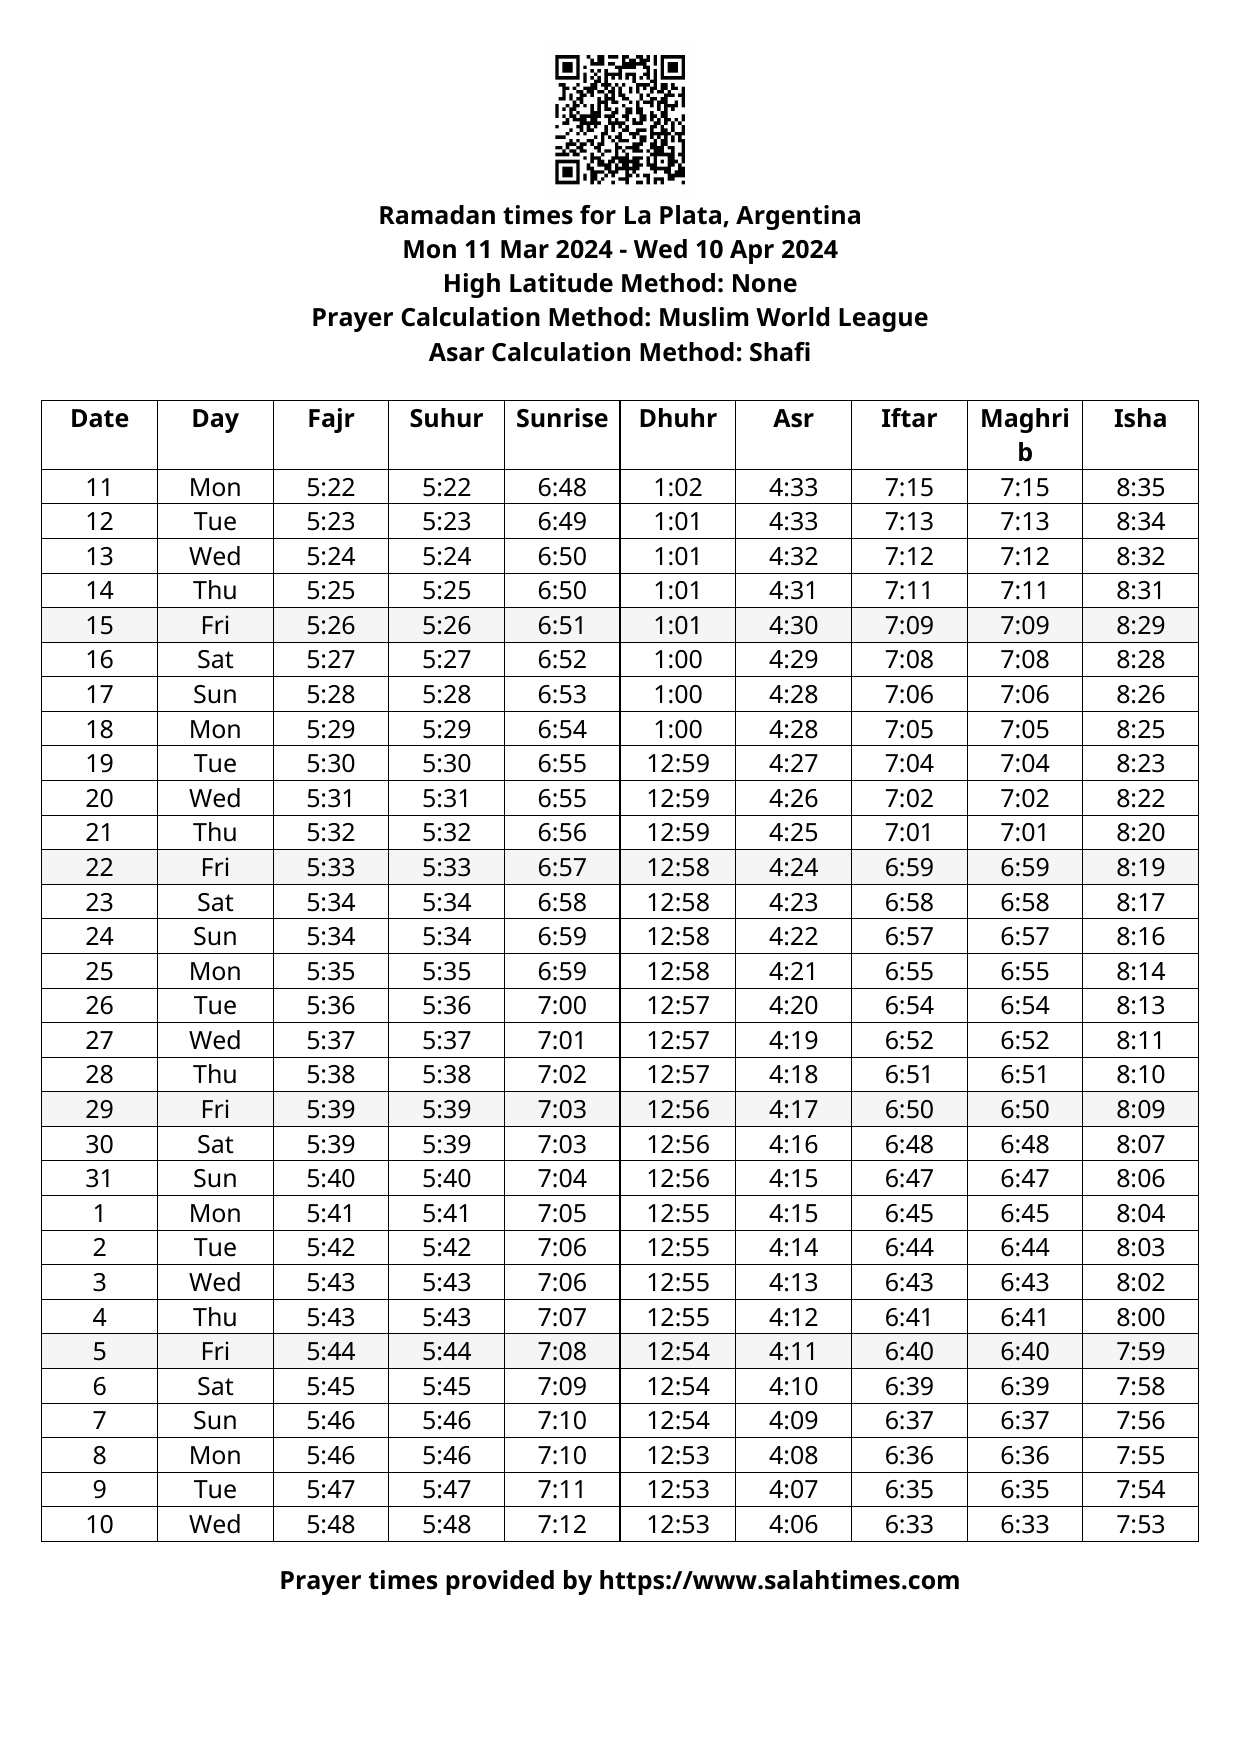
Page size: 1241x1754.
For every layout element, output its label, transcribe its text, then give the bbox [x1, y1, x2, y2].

table_cell 6:59 [505, 954, 619, 987]
table_cell 29 [42, 1092, 157, 1126]
table_cell 4:07 [736, 1473, 851, 1506]
table_cell 8:02 [1083, 1265, 1198, 1299]
table_cell 6:49 [505, 504, 619, 538]
table_cell 4:33 [736, 504, 851, 538]
table_cell 4:19 [736, 1023, 851, 1057]
table_cell 12:53 [621, 1438, 735, 1472]
table_cell 4 [42, 1300, 157, 1333]
table_cell 5:23 [389, 504, 504, 538]
table_cell Wed [158, 781, 273, 814]
table_cell 12:54 [621, 1334, 735, 1368]
table_cell 4:22 [736, 919, 851, 953]
table_cell 4:31 [736, 574, 851, 607]
table_cell 12:59 [621, 816, 735, 849]
table_cell 12:57 [621, 1058, 735, 1091]
table_cell 6:39 [852, 1369, 967, 1402]
table_cell 6:40 [968, 1334, 1082, 1368]
table_cell 5:29 [389, 712, 504, 745]
table_cell 5:34 [274, 885, 388, 918]
table_cell 5:38 [389, 1058, 504, 1091]
table_cell 5:43 [389, 1300, 504, 1333]
table_cell 4:14 [736, 1231, 851, 1264]
table_cell 8:31 [1083, 574, 1198, 607]
table_cell 6:35 [852, 1473, 967, 1506]
table_cell 5:48 [274, 1507, 388, 1541]
table_cell 4:13 [736, 1265, 851, 1299]
table_cell 6:47 [968, 1161, 1082, 1195]
table_cell 6:43 [968, 1265, 1082, 1299]
table_cell Sun [158, 1161, 273, 1195]
table_cell 6:48 [505, 470, 619, 503]
table_cell 1:01 [621, 539, 735, 572]
table_cell 5:33 [274, 850, 388, 884]
table_cell 5:23 [274, 504, 388, 538]
table_cell 7:11 [505, 1473, 619, 1506]
table_cell 12:55 [621, 1231, 735, 1264]
table_cell 6:51 [968, 1058, 1082, 1091]
table_cell 12:59 [621, 781, 735, 814]
table_cell 7:01 [968, 816, 1082, 849]
table_cell 7:12 [852, 539, 967, 572]
table_cell 5:31 [274, 781, 388, 814]
table_cell 8:10 [1083, 1058, 1198, 1091]
table_cell 13 [42, 539, 157, 572]
table_cell 21 [42, 816, 157, 849]
table_cell 2 [42, 1231, 157, 1264]
table_cell 6:47 [852, 1161, 967, 1195]
table_cell 7:13 [852, 504, 967, 538]
table_cell 4:17 [736, 1092, 851, 1126]
table_header Dhuhr [621, 401, 735, 469]
table_cell 5:34 [274, 919, 388, 953]
table_cell 8:22 [1083, 781, 1198, 814]
table_cell 8:35 [1083, 470, 1198, 503]
table_cell 6:35 [968, 1473, 1082, 1506]
text Prayer times provided by https://www.salahtimes.com [42, 1563, 1198, 1597]
table_cell 5:43 [274, 1300, 388, 1333]
table_cell Fri [158, 608, 273, 642]
table_cell Wed [158, 1023, 273, 1057]
table_cell 6:57 [968, 919, 1082, 953]
table_cell 12:58 [621, 885, 735, 918]
table_cell 4:08 [736, 1438, 851, 1472]
table_header Iftar [852, 401, 967, 469]
table_cell 1:01 [621, 504, 735, 538]
table_cell 19 [42, 746, 157, 780]
table_cell 7:03 [505, 1127, 619, 1160]
table_cell 12:57 [621, 989, 735, 1022]
table_cell 5:36 [274, 989, 388, 1022]
table_cell 5 [42, 1334, 157, 1368]
table_cell 4:23 [736, 885, 851, 918]
table_cell 7:12 [968, 539, 1082, 572]
table_cell 6:39 [968, 1369, 1082, 1402]
table_cell 4:28 [736, 677, 851, 711]
table_cell 6:51 [505, 608, 619, 642]
table_cell 8:29 [1083, 608, 1198, 642]
table_cell 8:32 [1083, 539, 1198, 572]
table_cell 4:10 [736, 1369, 851, 1402]
table_cell 1:00 [621, 643, 735, 676]
table_cell 8 [42, 1438, 157, 1472]
table_cell 4:20 [736, 989, 851, 1022]
text Asar Calculation Method: Shafi [42, 334, 1198, 368]
table_cell 6:57 [852, 919, 967, 953]
table_cell 8:23 [1083, 746, 1198, 780]
table_cell 12:57 [621, 1023, 735, 1057]
table_cell 7:56 [1083, 1404, 1198, 1437]
table_cell 6:41 [968, 1300, 1082, 1333]
table_cell 5:39 [389, 1092, 504, 1126]
table_cell 12:58 [621, 954, 735, 987]
table_cell 6:54 [505, 712, 619, 745]
table_header Day [158, 401, 273, 469]
table_cell 6:36 [968, 1438, 1082, 1472]
table_cell 5:41 [274, 1196, 388, 1229]
text Prayer Calculation Method: Muslim World League [42, 300, 1198, 334]
table_cell 5:30 [274, 746, 388, 780]
table_cell 8:17 [1083, 885, 1198, 918]
table_cell Sun [158, 1404, 273, 1437]
table_cell 5:28 [389, 677, 504, 711]
table_cell 12:54 [621, 1369, 735, 1402]
table_cell 6:44 [852, 1231, 967, 1264]
table_cell 5:34 [389, 885, 504, 918]
table_cell 16 [42, 643, 157, 676]
table_cell 7:04 [852, 746, 967, 780]
table_cell 7:15 [968, 470, 1082, 503]
table_cell 6:52 [505, 643, 619, 676]
table_cell Fri [158, 1334, 273, 1368]
table_cell 12 [42, 504, 157, 538]
table_cell 6:48 [968, 1127, 1082, 1160]
table_cell 4:28 [736, 712, 851, 745]
table_cell Tue [158, 1473, 273, 1506]
table_cell Sun [158, 919, 273, 953]
table_cell 8:28 [1083, 643, 1198, 676]
table_cell 8:04 [1083, 1196, 1198, 1229]
table_cell 5:35 [389, 954, 504, 987]
table_cell 7:05 [505, 1196, 619, 1229]
table_cell 5:25 [274, 574, 388, 607]
table_cell 5:31 [389, 781, 504, 814]
table_cell Sat [158, 885, 273, 918]
table_cell 8:19 [1083, 850, 1198, 884]
table_cell 6:57 [505, 850, 619, 884]
table_cell 1:01 [621, 608, 735, 642]
table_cell 5:44 [389, 1334, 504, 1368]
table_cell 4:21 [736, 954, 851, 987]
table_cell 7:11 [852, 574, 967, 607]
table_cell 27 [42, 1023, 157, 1057]
table_cell Tue [158, 504, 273, 538]
table_cell Thu [158, 1300, 273, 1333]
table_cell 7:04 [968, 746, 1082, 780]
table_cell 5:42 [274, 1231, 388, 1264]
table_cell 1 [42, 1196, 157, 1229]
table_cell Mon [158, 1196, 273, 1229]
table_cell 18 [42, 712, 157, 745]
table_cell Mon [158, 954, 273, 987]
table_cell 7:04 [505, 1161, 619, 1195]
table_cell 3 [42, 1265, 157, 1299]
table_header Asr [736, 401, 851, 469]
table_cell 8:03 [1083, 1231, 1198, 1264]
table_cell 1:00 [621, 677, 735, 711]
table_cell 12:58 [621, 919, 735, 953]
table_cell 5:22 [274, 470, 388, 503]
table_cell 8:11 [1083, 1023, 1198, 1057]
table_cell 12:53 [621, 1507, 735, 1541]
table_cell 5:25 [389, 574, 504, 607]
table_cell 8:14 [1083, 954, 1198, 987]
table_cell 5:43 [274, 1265, 388, 1299]
table_cell 7:13 [968, 504, 1082, 538]
table_cell 5:24 [389, 539, 504, 572]
table_cell 5:32 [389, 816, 504, 849]
table_cell 12:58 [621, 850, 735, 884]
table_cell 7:08 [852, 643, 967, 676]
table_cell 7:01 [852, 816, 967, 849]
table_cell 26 [42, 989, 157, 1022]
table_cell 5:39 [274, 1127, 388, 1160]
table_cell 11 [42, 470, 157, 503]
table_cell Mon [158, 712, 273, 745]
table_cell 6:58 [505, 885, 619, 918]
table_cell 6:37 [968, 1404, 1082, 1437]
table_cell Mon [158, 470, 273, 503]
table_header Maghrib [968, 401, 1082, 469]
table_cell 7:54 [1083, 1473, 1198, 1506]
table_cell 24 [42, 919, 157, 953]
table_cell 5:37 [389, 1023, 504, 1057]
table_cell 6:36 [852, 1438, 967, 1472]
table_cell 6:41 [852, 1300, 967, 1333]
table_cell 6:51 [852, 1058, 967, 1091]
table_cell Tue [158, 746, 273, 780]
table_cell 7:06 [852, 677, 967, 711]
table_cell Tue [158, 989, 273, 1022]
table_cell 4:11 [736, 1334, 851, 1368]
table_cell 5:32 [274, 816, 388, 849]
table_cell 6:54 [852, 989, 967, 1022]
table_cell 6:59 [852, 850, 967, 884]
table_cell 6:55 [505, 746, 619, 780]
table_cell 12:55 [621, 1300, 735, 1333]
table_cell 7:08 [968, 643, 1082, 676]
table_cell 7:10 [505, 1438, 619, 1472]
table_cell 5:33 [389, 850, 504, 884]
table_cell 6:56 [505, 816, 619, 849]
table_cell 12:55 [621, 1265, 735, 1299]
table_cell 5:22 [389, 470, 504, 503]
table_cell 5:45 [274, 1369, 388, 1402]
table_cell 7:11 [968, 574, 1082, 607]
table_cell 7 [42, 1404, 157, 1437]
table_cell Sun [158, 677, 273, 711]
table_header Sunrise [505, 401, 619, 469]
table_cell 7:02 [968, 781, 1082, 814]
table_cell 8:34 [1083, 504, 1198, 538]
table_cell 6:50 [968, 1092, 1082, 1126]
table_cell 6:55 [505, 781, 619, 814]
table_cell 7:06 [505, 1265, 619, 1299]
table_cell 10 [42, 1507, 157, 1541]
table_cell 6:33 [968, 1507, 1082, 1541]
table_cell 12:59 [621, 746, 735, 780]
table_cell 5:37 [274, 1023, 388, 1057]
table_header Suhur [389, 401, 504, 469]
table_cell Sat [158, 1369, 273, 1402]
table_cell 7:03 [505, 1092, 619, 1126]
picture [542, 41, 699, 198]
table_cell 6:50 [505, 539, 619, 572]
table_cell Fri [158, 850, 273, 884]
table_cell 7:06 [968, 677, 1082, 711]
table_cell 6:55 [968, 954, 1082, 987]
table_cell 4:27 [736, 746, 851, 780]
table_cell 8:25 [1083, 712, 1198, 745]
table_cell 7:09 [968, 608, 1082, 642]
table_cell 5:45 [389, 1369, 504, 1402]
text Mon 11 Mar 2024 - Wed 10 Apr 2024 [42, 232, 1198, 266]
table_cell 4:33 [736, 470, 851, 503]
table_cell 6:44 [968, 1231, 1082, 1264]
table_cell 25 [42, 954, 157, 987]
table_cell 7:12 [505, 1507, 619, 1541]
table_cell 20 [42, 781, 157, 814]
table_header Fajr [274, 401, 388, 469]
table_cell 4:18 [736, 1058, 851, 1091]
table_cell 5:34 [389, 919, 504, 953]
table_cell 5:46 [389, 1438, 504, 1472]
table_cell 5:46 [274, 1404, 388, 1437]
table_cell 7:08 [505, 1334, 619, 1368]
table_cell 6:59 [505, 919, 619, 953]
table_cell 4:32 [736, 539, 851, 572]
table_cell 5:40 [274, 1161, 388, 1195]
table_cell 6:33 [852, 1507, 967, 1541]
table_cell 12:56 [621, 1161, 735, 1195]
table_cell 6:55 [852, 954, 967, 987]
table_cell 12:54 [621, 1404, 735, 1437]
text High Latitude Method: None [42, 266, 1198, 300]
table_cell 15 [42, 608, 157, 642]
table_cell 6:53 [505, 677, 619, 711]
table_cell 12:53 [621, 1473, 735, 1506]
table_cell 5:46 [274, 1438, 388, 1472]
table_cell 7:55 [1083, 1438, 1198, 1472]
table_cell 14 [42, 574, 157, 607]
text Ramadan times for La Plata, Argentina [42, 198, 1198, 232]
table_cell 7:01 [505, 1023, 619, 1057]
table_cell 7:05 [852, 712, 967, 745]
table_cell 8:13 [1083, 989, 1198, 1022]
table_cell 17 [42, 677, 157, 711]
table_cell 30 [42, 1127, 157, 1160]
table_cell Sat [158, 1127, 273, 1160]
table_cell 5:47 [389, 1473, 504, 1506]
table_cell 1:00 [621, 712, 735, 745]
table_cell 7:02 [505, 1058, 619, 1091]
table_cell 5:44 [274, 1334, 388, 1368]
table_cell 7:58 [1083, 1369, 1198, 1402]
table_cell 5:24 [274, 539, 388, 572]
table_cell 5:48 [389, 1507, 504, 1541]
table_cell 12:56 [621, 1127, 735, 1160]
table_cell 4:24 [736, 850, 851, 884]
table_cell 4:30 [736, 608, 851, 642]
table_cell 6:59 [968, 850, 1082, 884]
table_cell 7:53 [1083, 1507, 1198, 1541]
table_cell 1:02 [621, 470, 735, 503]
table_cell Wed [158, 1265, 273, 1299]
table_cell 1:01 [621, 574, 735, 607]
table_cell 4:29 [736, 643, 851, 676]
table_cell 6:58 [968, 885, 1082, 918]
table_cell 8:20 [1083, 816, 1198, 849]
table_cell 6:37 [852, 1404, 967, 1437]
table_cell 12:56 [621, 1092, 735, 1126]
table_cell 5:36 [389, 989, 504, 1022]
table_cell 5:35 [274, 954, 388, 987]
table_cell 31 [42, 1161, 157, 1195]
table_cell 5:26 [389, 608, 504, 642]
table_cell 4:12 [736, 1300, 851, 1333]
table_cell 7:05 [968, 712, 1082, 745]
table_header Date [42, 401, 157, 469]
table_cell 4:25 [736, 816, 851, 849]
table_cell 5:29 [274, 712, 388, 745]
table_cell 8:09 [1083, 1092, 1198, 1126]
table_cell 6:45 [852, 1196, 967, 1229]
table_cell 8:00 [1083, 1300, 1198, 1333]
table_cell 4:15 [736, 1196, 851, 1229]
table_cell 5:39 [274, 1092, 388, 1126]
table_cell 22 [42, 850, 157, 884]
table_cell 6:54 [968, 989, 1082, 1022]
table_cell 4:26 [736, 781, 851, 814]
table_cell 7:09 [852, 608, 967, 642]
table_cell 9 [42, 1473, 157, 1506]
table_cell 6:50 [505, 574, 619, 607]
table_cell 7:00 [505, 989, 619, 1022]
table_cell 5:43 [389, 1265, 504, 1299]
table_cell 8:07 [1083, 1127, 1198, 1160]
table_cell 28 [42, 1058, 157, 1091]
table_cell Thu [158, 816, 273, 849]
table_cell 8:06 [1083, 1161, 1198, 1195]
table_cell 6:45 [968, 1196, 1082, 1229]
table_cell 6:58 [852, 885, 967, 918]
table_cell 5:40 [389, 1161, 504, 1195]
table_cell 7:15 [852, 470, 967, 503]
table_cell 5:47 [274, 1473, 388, 1506]
table_cell 6:40 [852, 1334, 967, 1368]
table_cell 7:02 [852, 781, 967, 814]
table_cell 5:27 [274, 643, 388, 676]
table_cell Thu [158, 1058, 273, 1091]
table_cell 7:10 [505, 1404, 619, 1437]
table_cell 8:26 [1083, 677, 1198, 711]
table_cell 5:30 [389, 746, 504, 780]
table_cell 5:26 [274, 608, 388, 642]
table_cell 5:28 [274, 677, 388, 711]
table_cell 6:52 [968, 1023, 1082, 1057]
table_cell 4:16 [736, 1127, 851, 1160]
table_cell 7:06 [505, 1231, 619, 1264]
table_cell 5:42 [389, 1231, 504, 1264]
table_cell Mon [158, 1438, 273, 1472]
table_cell 5:39 [389, 1127, 504, 1160]
table_cell Wed [158, 1507, 273, 1541]
table_cell Sat [158, 643, 273, 676]
table_cell 6:50 [852, 1092, 967, 1126]
table_cell 5:38 [274, 1058, 388, 1091]
table_cell 7:59 [1083, 1334, 1198, 1368]
table_cell 4:15 [736, 1161, 851, 1195]
table_cell 4:06 [736, 1507, 851, 1541]
table_header Isha [1083, 401, 1198, 469]
table_cell 6 [42, 1369, 157, 1402]
table_cell 7:07 [505, 1300, 619, 1333]
table_cell Thu [158, 574, 273, 607]
table_cell 5:46 [389, 1404, 504, 1437]
table_cell 8:16 [1083, 919, 1198, 953]
table_cell 6:43 [852, 1265, 967, 1299]
table_cell 23 [42, 885, 157, 918]
table_cell Fri [158, 1092, 273, 1126]
table_cell 6:48 [852, 1127, 967, 1160]
table_cell 5:27 [389, 643, 504, 676]
table_cell 4:09 [736, 1404, 851, 1437]
table_cell 7:09 [505, 1369, 619, 1402]
table_cell Wed [158, 539, 273, 572]
table_cell 12:55 [621, 1196, 735, 1229]
table_cell Tue [158, 1231, 273, 1264]
table_cell 6:52 [852, 1023, 967, 1057]
table_cell 5:41 [389, 1196, 504, 1229]
